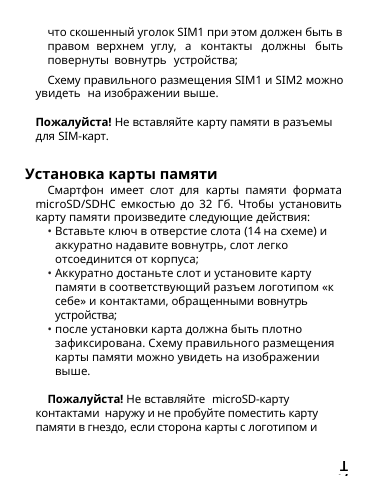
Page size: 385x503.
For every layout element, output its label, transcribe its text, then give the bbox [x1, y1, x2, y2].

text Схему правильного размещения SIM1 и SIM2 можно увидеть на изображении выше. [35, 73, 346, 101]
text Установка карты памяти [25, 163, 354, 183]
text Смартфон имеет слот для карты памяти формата microSD/SDHC емкостью до 32 Гб. Чтобы установить карту памяти произведите следующие действия: [35, 183, 342, 224]
list Аккуратно достаньте слот и установите карту памяти в соответствующий разъем логотипом «к себе» и контактами, обращенными вовнутрь устройства; [47, 266, 354, 322]
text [35, 392, 342, 435]
list Вставьте ключ в отверстие слота (14 на схеме) и аккуратно надавите вовнутрь, слот легко отсоединится от корпуса; [47, 224, 354, 266]
text Пожалуйста! Не вставляйте карту памяти в разъемы для SIM-карт. [35, 115, 354, 143]
list после установки карта должна быть плотно зафиксирована. Схему правильного размещения карты памяти можно увидеть на изображении выше. [47, 322, 354, 378]
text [47, 25, 343, 67]
